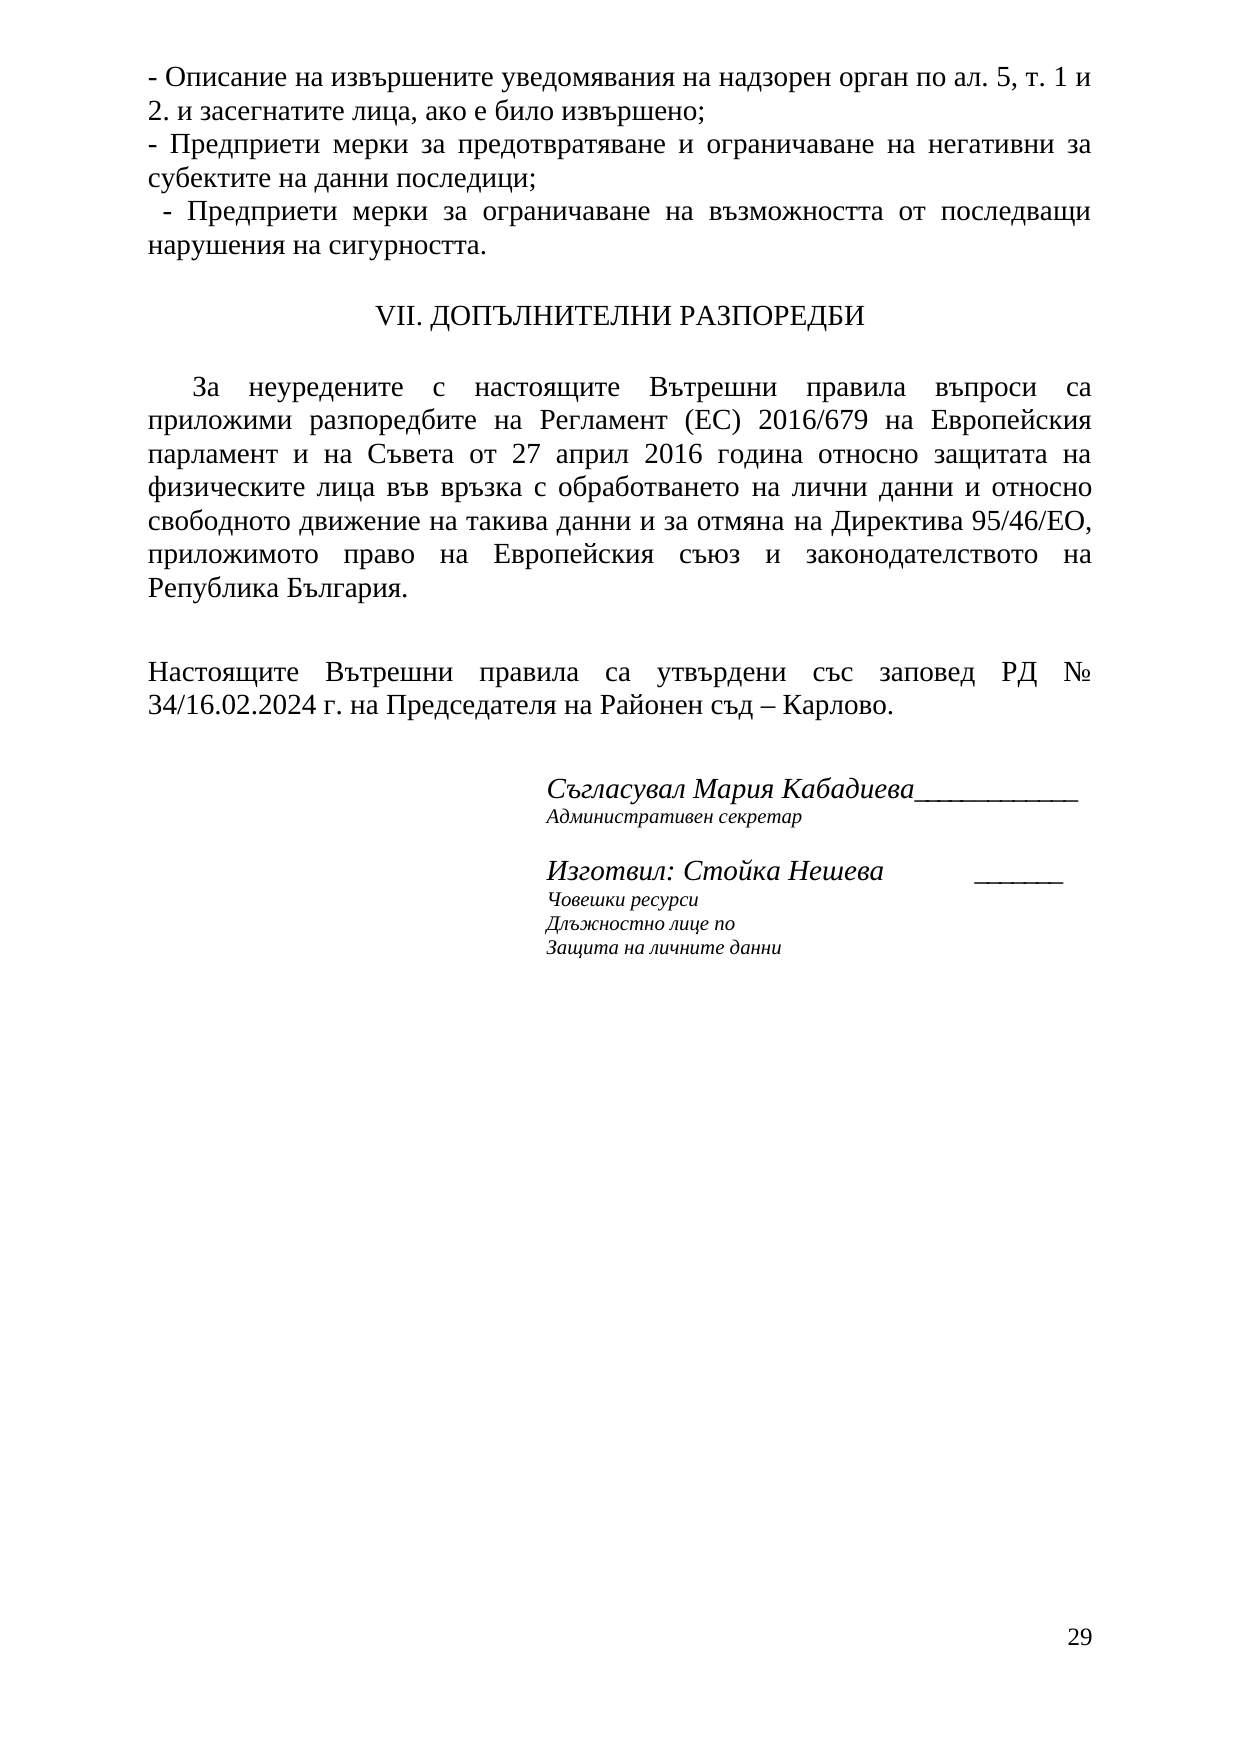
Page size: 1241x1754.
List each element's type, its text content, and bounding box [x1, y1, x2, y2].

text Настоящите Вътрешни правила са утвърдени със заповед РД № 34/16.02.2024 г. на Председателя на Районен съд – Карлово. [148, 654, 1092, 721]
text Човешки ресурси [546, 887, 1092, 911]
text - Предприети мерки за предотвратяване и ограничаване на негативни за субектите на данни последици; [148, 126, 1092, 193]
text За неуредените с настоящите Вътрешни правила въпроси са приложими разпоредбите на Регламент (ЕС) 2016/679 на Европейския парламент и на Съвета от 27 април 2016 година относно защитата на физическите лица във връзка с обработването на лични данни и относно свободното движение на такива данни и за отмяна на Директива 95/46/ЕО, приложимото право на Европейския съюз и законодателството на Република България. [148, 369, 1092, 604]
text - Описание на извършените уведомявания на надзорен орган по ал. 5, т. 1 и 2. и засегнатите лица, ако е било извършено; [148, 59, 1092, 126]
text Защита на личните данни [546, 935, 1092, 959]
text Изготвил: Стойка Нешева [546, 853, 1092, 887]
text VII. ДОПЪЛНИТЕЛНИ РАЗПОРЕДБИ [148, 298, 1092, 331]
text Административен секретар [546, 804, 1092, 828]
text - Предприети мерки за ограничаване на възможността от последващи нарушения на сигурността. [148, 193, 1092, 260]
text Длъжностно лице по [546, 911, 1092, 935]
text Съгласувал Мария Кабадиева [546, 771, 1093, 804]
